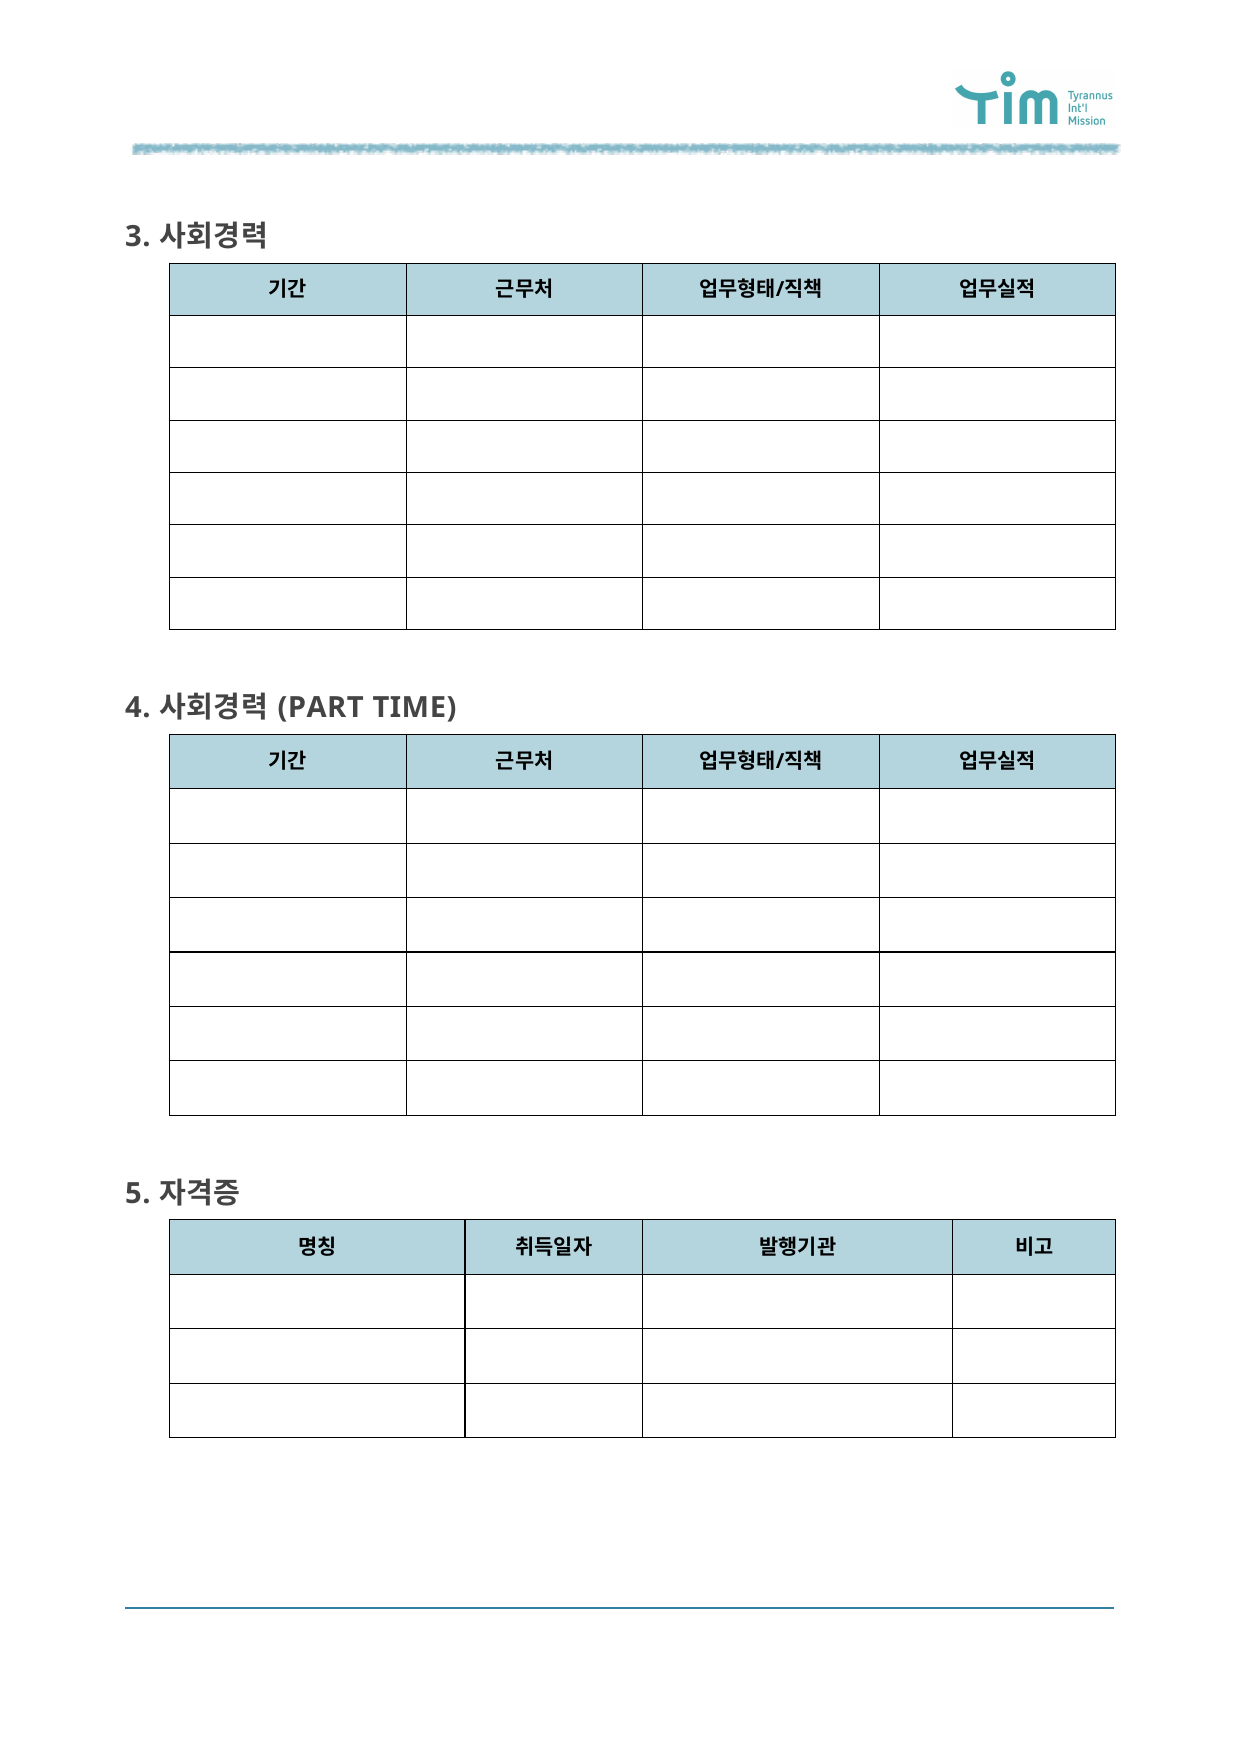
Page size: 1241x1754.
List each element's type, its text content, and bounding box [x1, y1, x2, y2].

table_cell [407, 898, 642, 951]
picture [952, 69, 1115, 127]
table_cell [170, 368, 406, 419]
table_cell [407, 953, 642, 1006]
table_cell [880, 421, 1115, 472]
table_cell [170, 844, 406, 897]
table_cell [643, 578, 879, 629]
table_header 업무실적 [880, 735, 1115, 788]
table_cell [643, 1275, 952, 1328]
table_cell [643, 525, 879, 577]
table_cell [170, 421, 406, 472]
table_cell [643, 898, 879, 951]
table_header 비고 [953, 1220, 1115, 1274]
table_cell [170, 1007, 406, 1060]
table_header 근무처 [407, 735, 642, 788]
table_cell [643, 316, 879, 367]
table_header 업무형태/직책 [643, 264, 879, 315]
table_cell [953, 1329, 1115, 1382]
table_cell [643, 1329, 952, 1382]
table_cell [643, 473, 879, 524]
table_cell [880, 316, 1115, 367]
table_cell [170, 898, 406, 951]
table_cell [643, 953, 879, 1006]
table_cell [170, 473, 406, 524]
table_cell [170, 789, 406, 842]
table_cell [407, 368, 642, 419]
table_cell [880, 789, 1115, 842]
subtitle 5. 자격증 [125, 1169, 1115, 1212]
table_cell [880, 844, 1115, 897]
table_cell [643, 789, 879, 842]
table_header 업무형태/직책 [643, 735, 879, 788]
table_cell [407, 1061, 642, 1115]
table_cell [880, 473, 1115, 524]
table_cell [170, 1329, 464, 1382]
table_cell [407, 1007, 642, 1060]
table_cell [880, 953, 1115, 1006]
table_header 업무실적 [880, 264, 1115, 315]
table_cell [407, 473, 642, 524]
table_cell [466, 1275, 642, 1328]
table_cell [407, 316, 642, 367]
table_cell [466, 1384, 642, 1437]
table_header 명칭 [170, 1220, 464, 1274]
table_cell [170, 1061, 406, 1115]
table_header 기간 [170, 735, 406, 788]
table_cell [880, 1061, 1115, 1115]
table_cell [466, 1329, 642, 1382]
table_header 기간 [170, 264, 406, 315]
table_cell [170, 525, 406, 577]
table_cell [170, 316, 406, 367]
table_cell [953, 1384, 1115, 1437]
table_cell [407, 789, 642, 842]
table_cell [170, 578, 406, 629]
table_cell [880, 578, 1115, 629]
table_cell [407, 844, 642, 897]
table_header 취득일자 [466, 1220, 642, 1274]
table_cell [170, 1275, 464, 1328]
table_cell [953, 1275, 1115, 1328]
table_cell [643, 421, 879, 472]
table_cell [643, 1061, 879, 1115]
table_cell [880, 368, 1115, 419]
table_cell [407, 578, 642, 629]
table_header 근무처 [407, 264, 642, 315]
table_cell [643, 1384, 952, 1437]
table_cell [170, 953, 406, 1006]
table_cell [170, 1384, 464, 1437]
table_cell [643, 844, 879, 897]
table_cell [880, 898, 1115, 951]
table_cell [880, 525, 1115, 577]
table_cell [407, 525, 642, 577]
table_cell [643, 368, 879, 419]
table_cell [407, 421, 642, 472]
table_cell [643, 1007, 879, 1060]
table_cell [880, 1007, 1115, 1060]
table_header 발행기관 [643, 1220, 952, 1274]
subtitle 3. 사회경력 [125, 212, 1115, 255]
picture [125, 143, 1127, 157]
subtitle 4. 사회경력 (Part time) [125, 684, 1115, 726]
